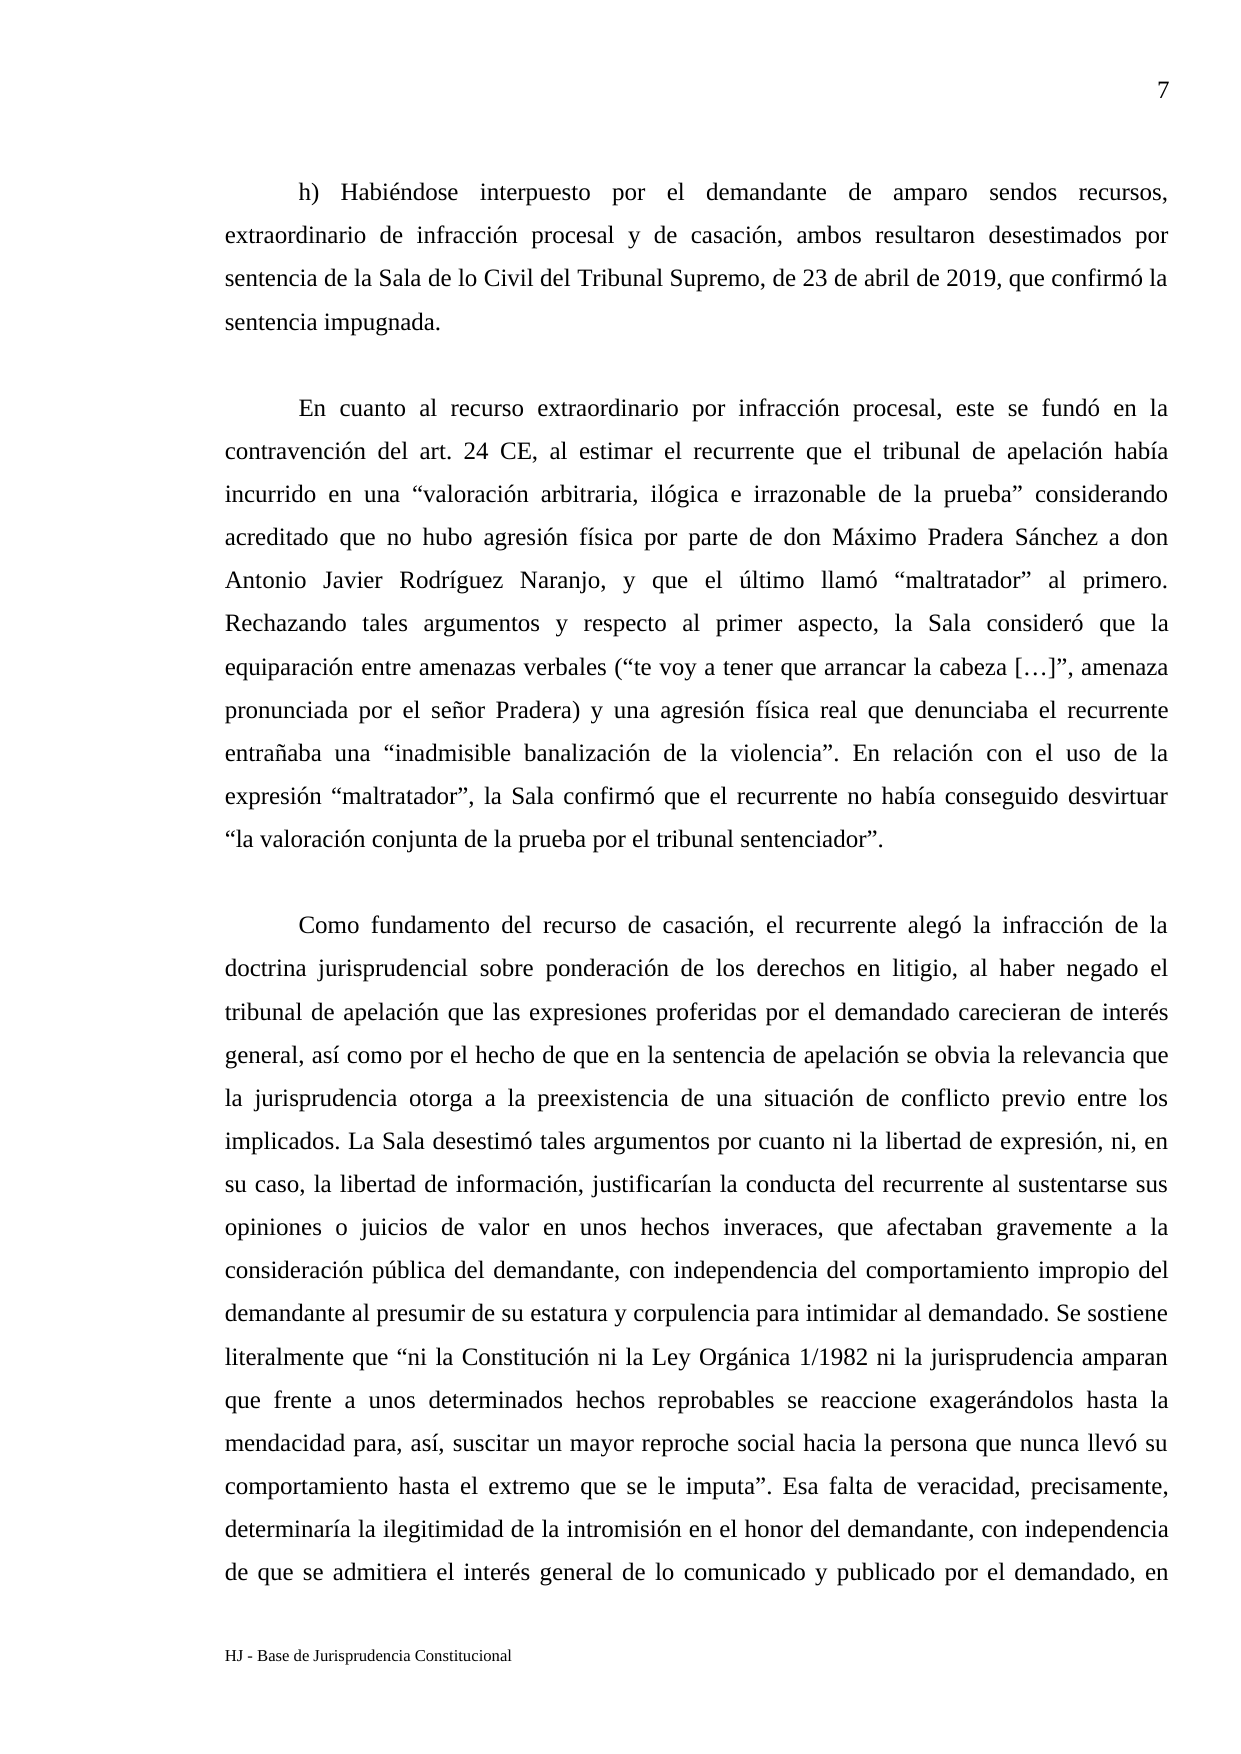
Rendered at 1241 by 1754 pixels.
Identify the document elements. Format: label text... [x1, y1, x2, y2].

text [224, 910, 1169, 1586]
text En cuanto al recurso extraordinario por infracción procesal, este se fundó en la contravención del art. 24 CE, al estimar el recurrente que el tribunal de apelación había incurrido en una “valoración arbitraria, ilógica e irrazonable de la prueba” considerando acreditado que no hubo agresión física por parte de don Máximo Pradera Sánchez a don Antonio Javier Rodríguez Naranjo, y que el último llamó “maltratador” al primero. Rechazando tales argumentos y respecto al primer aspecto, la Sala consideró que la equiparación entre amenazas verbales (“te voy a tener que arrancar la cabeza […]”, amenaza pronunciada por el señor Pradera) y una agresión física real que denunciaba el recurrente entrañaba una “inadmisible banalización de la violencia”. En relación con el uso de la expresión “maltratador”, la Sala confirmó que el recurrente no había conseguido desvirtuar “la valoración conjunta de la prueba por el tribunal sentenciador”. [224, 393, 1169, 853]
text h) Habiéndose interpuesto por el demandante de amparo sendos recursos, extraordinario de infracción procesal y de casación, ambos resultaron desestimados por sentencia de la Sala de lo Civil del Tribunal Supremo, de 23 de abril de 2019, que confirmó la sentencia impugnada. [224, 177, 1169, 335]
